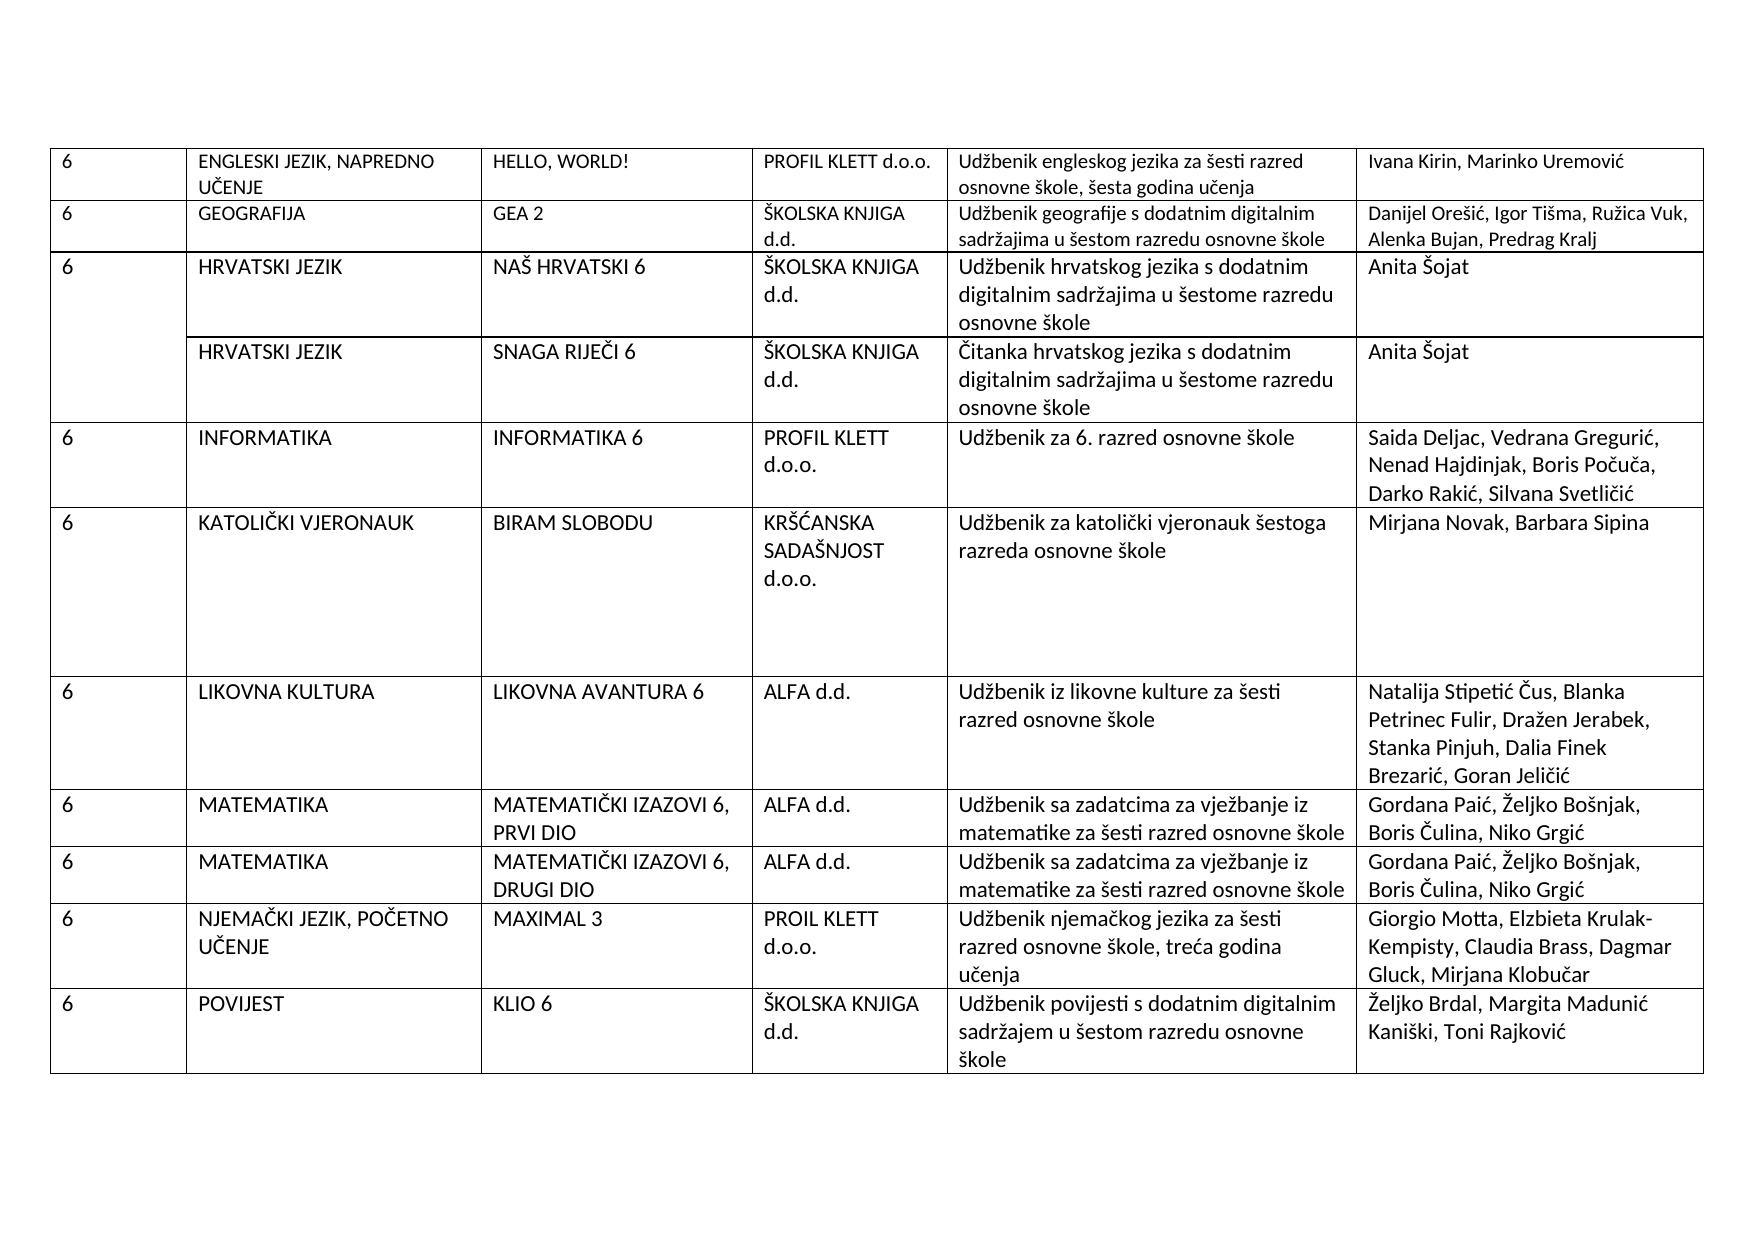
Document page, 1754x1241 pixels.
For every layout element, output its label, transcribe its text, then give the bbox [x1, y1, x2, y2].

table_cell MAXIMAL 3 [482, 904, 752, 988]
table_cell Udžbenik sa zadatcima za vježbanje iz matematike za šesti razred osnovne škole [948, 847, 1356, 903]
table_cell 6 [51, 904, 186, 988]
table_cell 6 [51, 201, 186, 251]
table_cell 6 [51, 423, 186, 507]
table_cell Udžbenik geografije s dodatnim digitalnim sadržajima u šestom razredu osnovne škole [948, 201, 1356, 251]
table_cell NAŠ HRVATSKI 6 [482, 253, 752, 336]
table_cell NJEMAČKI JEZIK, POČETNO UČENJE [187, 904, 481, 988]
table_cell Mirjana Novak, Barbara Sipina [1357, 508, 1703, 676]
table_cell Gordana Paić, Željko Bošnjak, Boris Čulina, Niko Grgić [1357, 847, 1703, 903]
table_cell ALFA d.d. [753, 847, 947, 903]
table_cell Udžbenik povijesti s dodatnim digitalnim sadržajem u šestom razredu osnovne škole [948, 989, 1356, 1073]
table_cell KRŠĆANSKA SADAŠNJOST d.o.o. [753, 508, 947, 676]
table_cell Natalija Stipetić Čus, Blanka Petrinec Fulir, Dražen Jerabek, Stanka Pinjuh, Dalia Finek Brezarić, Goran Jeličić [1357, 677, 1703, 789]
table_header Ivana Kirin, Marinko Uremović [1357, 149, 1703, 199]
table_cell Anita Šojat [1357, 338, 1703, 422]
table_cell PROIL KLETT d.o.o. [753, 904, 947, 988]
table_cell 6 [51, 847, 186, 903]
table_cell GEA 2 [482, 201, 752, 251]
table_cell MATEMATIČKI IZAZOVI 6, DRUGI DIO [482, 847, 752, 903]
table_cell HRVATSKI JEZIK [187, 253, 481, 336]
table_cell Udžbenik za 6. razred osnovne škole [948, 423, 1356, 507]
table_cell LIKOVNA AVANTURA 6 [482, 677, 752, 789]
table_cell 6 [51, 508, 186, 676]
table_cell Udžbenik hrvatskog jezika s dodatnim digitalnim sadržajima u šestome razredu osnovne škole [948, 253, 1356, 336]
table_cell 6 [51, 253, 186, 422]
table_cell Giorgio Motta, Elzbieta Krulak-Kempisty, Claudia Brass, Dagmar Gluck, Mirjana Klobučar [1357, 904, 1703, 988]
table_cell MATEMATIKA [187, 847, 481, 903]
table_cell 6 [51, 989, 186, 1073]
table_header Udžbenik engleskog jezika za šesti razred osnovne škole, šesta godina učenja [948, 149, 1356, 199]
table_cell INFORMATIKA [187, 423, 481, 507]
table_header PROFIL KLETT d.o.o. [753, 149, 947, 199]
table_cell Udžbenik za katolički vjeronauk šestoga razreda osnovne škole [948, 508, 1356, 676]
table_cell KATOLIČKI VJERONAUK [187, 508, 481, 676]
table_cell Čitanka hrvatskog jezika s dodatnim digitalnim sadržajima u šestome razredu osnovne škole [948, 338, 1356, 422]
table_header HELLO, WORLD! [482, 149, 752, 199]
table_cell Gordana Paić, Željko Bošnjak, Boris Čulina, Niko Grgić [1357, 790, 1703, 846]
table_cell Udžbenik iz likovne kulture za šesti razred osnovne škole [948, 677, 1356, 789]
table_cell Danijel Orešić, Igor Tišma, Ružica Vuk, Alenka Bujan, Predrag Kralj [1357, 201, 1703, 251]
table_cell POVIJEST [187, 989, 481, 1073]
table_cell ŠKOLSKA KNJIGA d.d. [753, 201, 947, 251]
table_cell PROFIL KLETT d.o.o. [753, 423, 947, 507]
table_cell Udžbenik sa zadatcima za vježbanje iz matematike za šesti razred osnovne škole [948, 790, 1356, 846]
table_cell ALFA d.d. [753, 790, 947, 846]
table_cell ŠKOLSKA KNJIGA d.d. [753, 338, 947, 422]
table_cell KLIO 6 [482, 989, 752, 1073]
table_cell LIKOVNA KULTURA [187, 677, 481, 789]
table_cell Udžbenik njemačkog jezika za šesti razred osnovne škole, treća godina učenja [948, 904, 1356, 988]
table_cell HRVATSKI JEZIK [187, 338, 481, 422]
table_cell ALFA d.d. [753, 677, 947, 789]
table_cell GEOGRAFIJA [187, 201, 481, 251]
table_cell SNAGA RIJEČI 6 [482, 338, 752, 422]
table_cell Anita Šojat [1357, 253, 1703, 336]
table_cell 6 [51, 677, 186, 789]
table_cell MATEMATIČKI IZAZOVI 6, PRVI DIO [482, 790, 752, 846]
table_cell ŠKOLSKA KNJIGA d.d. [753, 253, 947, 336]
table_cell Saida Deljac, Vedrana Gregurić, Nenad Hajdinjak, Boris Počuča, Darko Rakić, Silvana Svetličić [1357, 423, 1703, 507]
table_header ENGLESKI JEZIK, NAPREDNO UČENJE [187, 149, 481, 199]
table_cell Željko Brdal, Margita Madunić Kaniški, Toni Rajković [1357, 989, 1703, 1073]
table_header 6 [51, 149, 186, 199]
table_cell BIRAM SLOBODU [482, 508, 752, 676]
table_cell ŠKOLSKA KNJIGA d.d. [753, 989, 947, 1073]
table_cell 6 [51, 790, 186, 846]
table_cell MATEMATIKA [187, 790, 481, 846]
table_cell INFORMATIKA 6 [482, 423, 752, 507]
